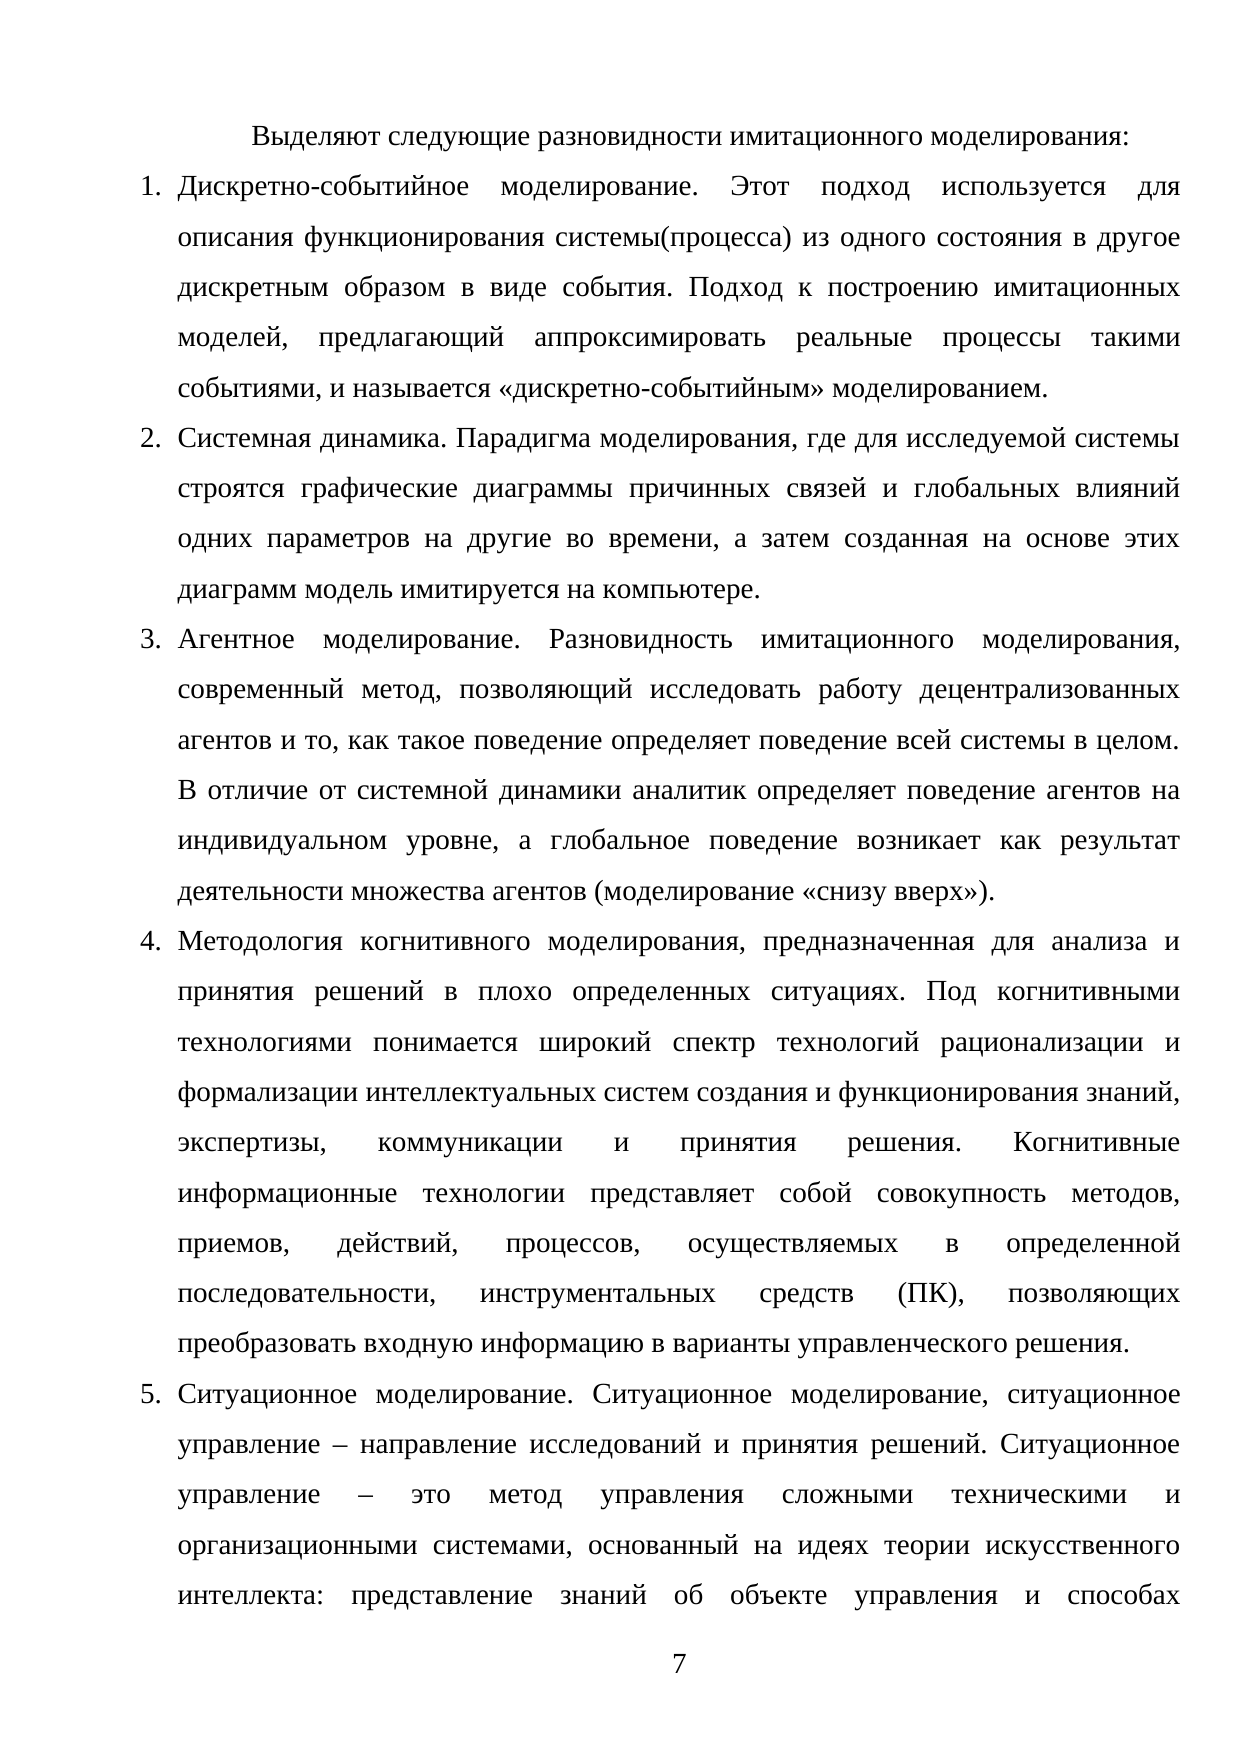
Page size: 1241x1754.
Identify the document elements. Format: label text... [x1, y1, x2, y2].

list Системная динамика. Парадигма моделирования, где для исследуемой системы строятся графические диаграммы причинных связей и глобальных влияний одних параметров на другие во времени, а затем созданная на основе этих диаграмм модель имитируется на компьютере. [140, 420, 1181, 604]
list Агентное моделирование. Разновидность имитационного моделирования, современный метод, позволяющий исследовать работу децентрализованных агентов и то, как такое поведение определяет поведение всей системы в целом. В отличие от системной динамики аналитик определяет поведение агентов на индивидуальном уровне, а глобальное поведение возникает как результат деятельности множества агентов (моделирование «снизу вверх»). [140, 621, 1181, 906]
list Методология когнитивного моделирования, предназначенная для анализа и принятия решений в плохо определенных ситуациях. Под когнитивными технологиями понимается широкий спектр технологий рационализации и формализации интеллектуальных систем создания и функционирования знаний, экспертизы, коммуникации и принятия решения. Когнитивные информационные технологии представляет собой совокупность методов, приемов, действий, процессов, осуществляемых в определенной последовательности, инструментальных средств (ПК), позволяющих преобразовать входную информацию в варианты управленческого решения. [140, 923, 1181, 1359]
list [140, 1376, 1181, 1611]
text Выделяют следующие разновидности имитационного моделирования: [177, 118, 1181, 152]
list Дискретно-событийное моделирование. Этот подход используется для описания функционирования системы(процесса) из одного состояния в другое дискретным образом в виде события. Подход к построению имитационных моделей, предлагающий аппроксимировать реальные процессы такими событиями, и называется «дискретно-событийным» моделированием. [140, 168, 1181, 403]
